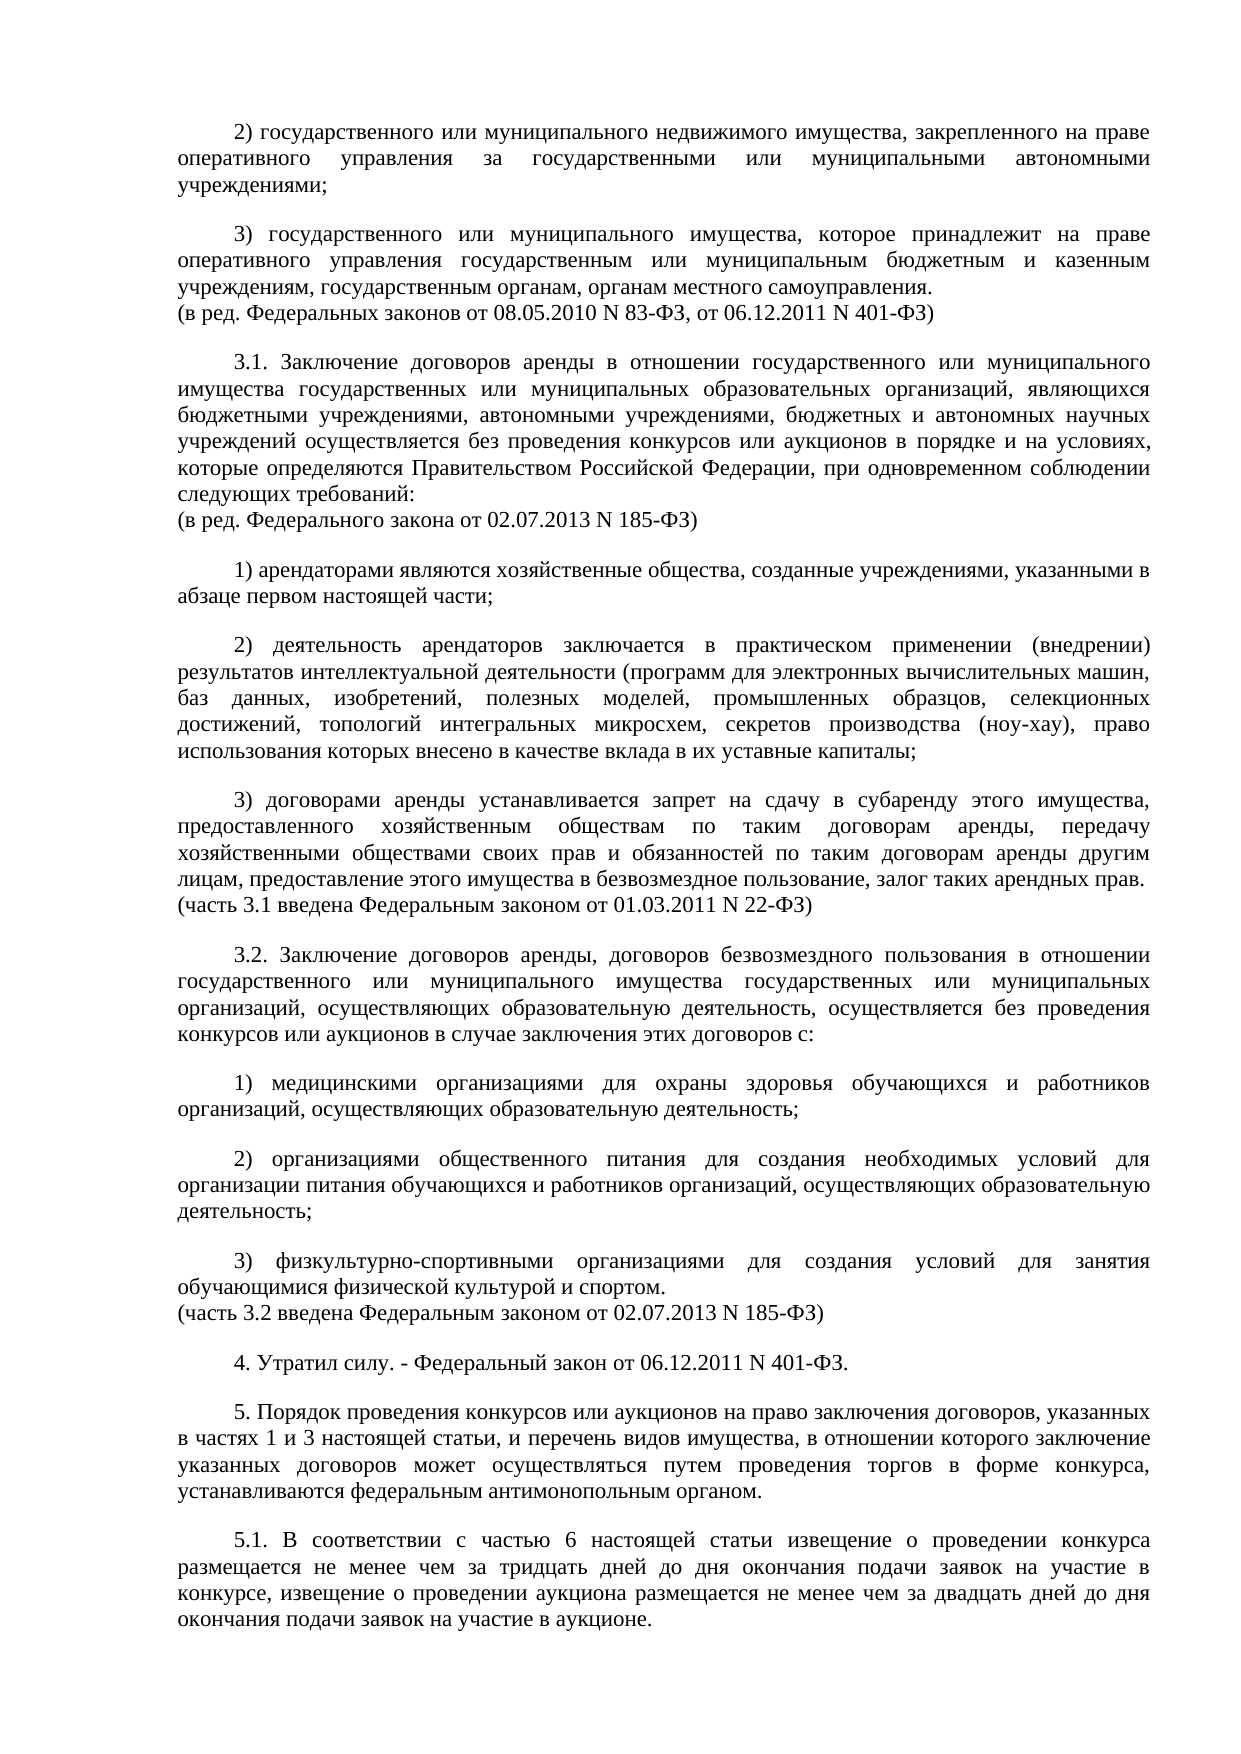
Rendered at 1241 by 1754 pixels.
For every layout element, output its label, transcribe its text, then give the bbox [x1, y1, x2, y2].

text 3) физкультурно-спортивными организациями для создания условий для занятия обучающимися физической культурой и спортом. [177, 1247, 1152, 1299]
text (часть 3.1 введена Федеральным законом от 01.03.2011 N 22-ФЗ) [177, 892, 1152, 918]
text 3) договорами аренды устанавливается запрет на сдачу в субаренду этого имущества, предоставленного хозяйственным обществам по таким договорам аренды, передачу хозяйственными обществами своих прав и обязанностей по таким договорам аренды другим лицам, предоставление этого имущества в безвозмездное пользование, залог таких арендных прав. [177, 786, 1152, 892]
text 2) организациями общественного питания для создания необходимых условий для организации питания обучающихся и работников организаций, осуществляющих образовательную деятельность; [177, 1145, 1152, 1224]
text (в ред. Федеральных законов от 08.05.2010 N 83-ФЗ, от 06.12.2011 N 401-ФЗ) [177, 299, 1152, 326]
text 1) медицинскими организациями для охраны здоровья обучающихся и работников организаций, осуществляющих образовательную деятельность; [177, 1069, 1152, 1122]
text 5. Порядок проведения конкурсов или аукционов на право заключения договоров, указанных в частях 1 и 3 настоящей статьи, и перечень видов имущества, в отношении которого заключение указанных договоров может осуществляться путем проведения торгов в форме конкурса, устанавливаются федеральным антимонопольным органом. [177, 1398, 1152, 1503]
text 3.1. Заключение договоров аренды в отношении государственного или муниципального имущества государственных или муниципальных образовательных организаций, являющихся бюджетными учреждениями, автономными учреждениями, бюджетных и автономных научных учреждений осуществляется без проведения конкурсов или аукционов в порядке и на условиях, которые определяются Правительством Российской Федерации, при одновременном соблюдении следующих требований: [177, 348, 1152, 507]
text 3) государственного или муниципального имущества, которое принадлежит на праве оперативного управления государственным или муниципальным бюджетным и казенным учреждениям, государственным органам, органам местного самоуправления. [177, 220, 1152, 299]
text 2) деятельность арендаторов заключается в практическом применении (внедрении) результатов интеллектуальной деятельности (программ для электронных вычислительных машин, баз данных, изобретений, полезных моделей, промышленных образцов, селекционных достижений, топологий интегральных микросхем, секретов производства (ноу-хау), право использования которых внесено в качестве вклада в их уставные капиталы; [177, 631, 1152, 763]
text 3.2. Заключение договоров аренды, договоров безвозмездного пользования в отношении государственного или муниципального имущества государственных или муниципальных организаций, осуществляющих образовательную деятельность, осуществляется без проведения конкурсов или аукционов в случае заключения этих договоров с: [177, 941, 1152, 1046]
text 4. Утратил силу. - Федеральный закон от 06.12.2011 N 401-ФЗ. [177, 1349, 1152, 1375]
text 5.1. В соответствии с частью 6 настоящей статьи извещение о проведении конкурса размещается не менее чем за тридцать дней до дня окончания подачи заявок на участие в конкурсе, извещение о проведении аукциона размещается не менее чем за двадцать дней до дня окончания подачи заявок на участие в аукционе. [177, 1526, 1152, 1632]
text 1) арендаторами являются хозяйственные общества, созданные учреждениями, указанными в абзаце первом настоящей части; [177, 556, 1152, 608]
text 2) государственного или муниципального недвижимого имущества, закрепленного на праве оперативного управления за государственными или муниципальными автономными учреждениями; [177, 118, 1152, 197]
text (в ред. Федерального закона от 02.07.2013 N 185-ФЗ) [177, 507, 1152, 533]
text (часть 3.2 введена Федеральным законом от 02.07.2013 N 185-ФЗ) [177, 1299, 1152, 1326]
